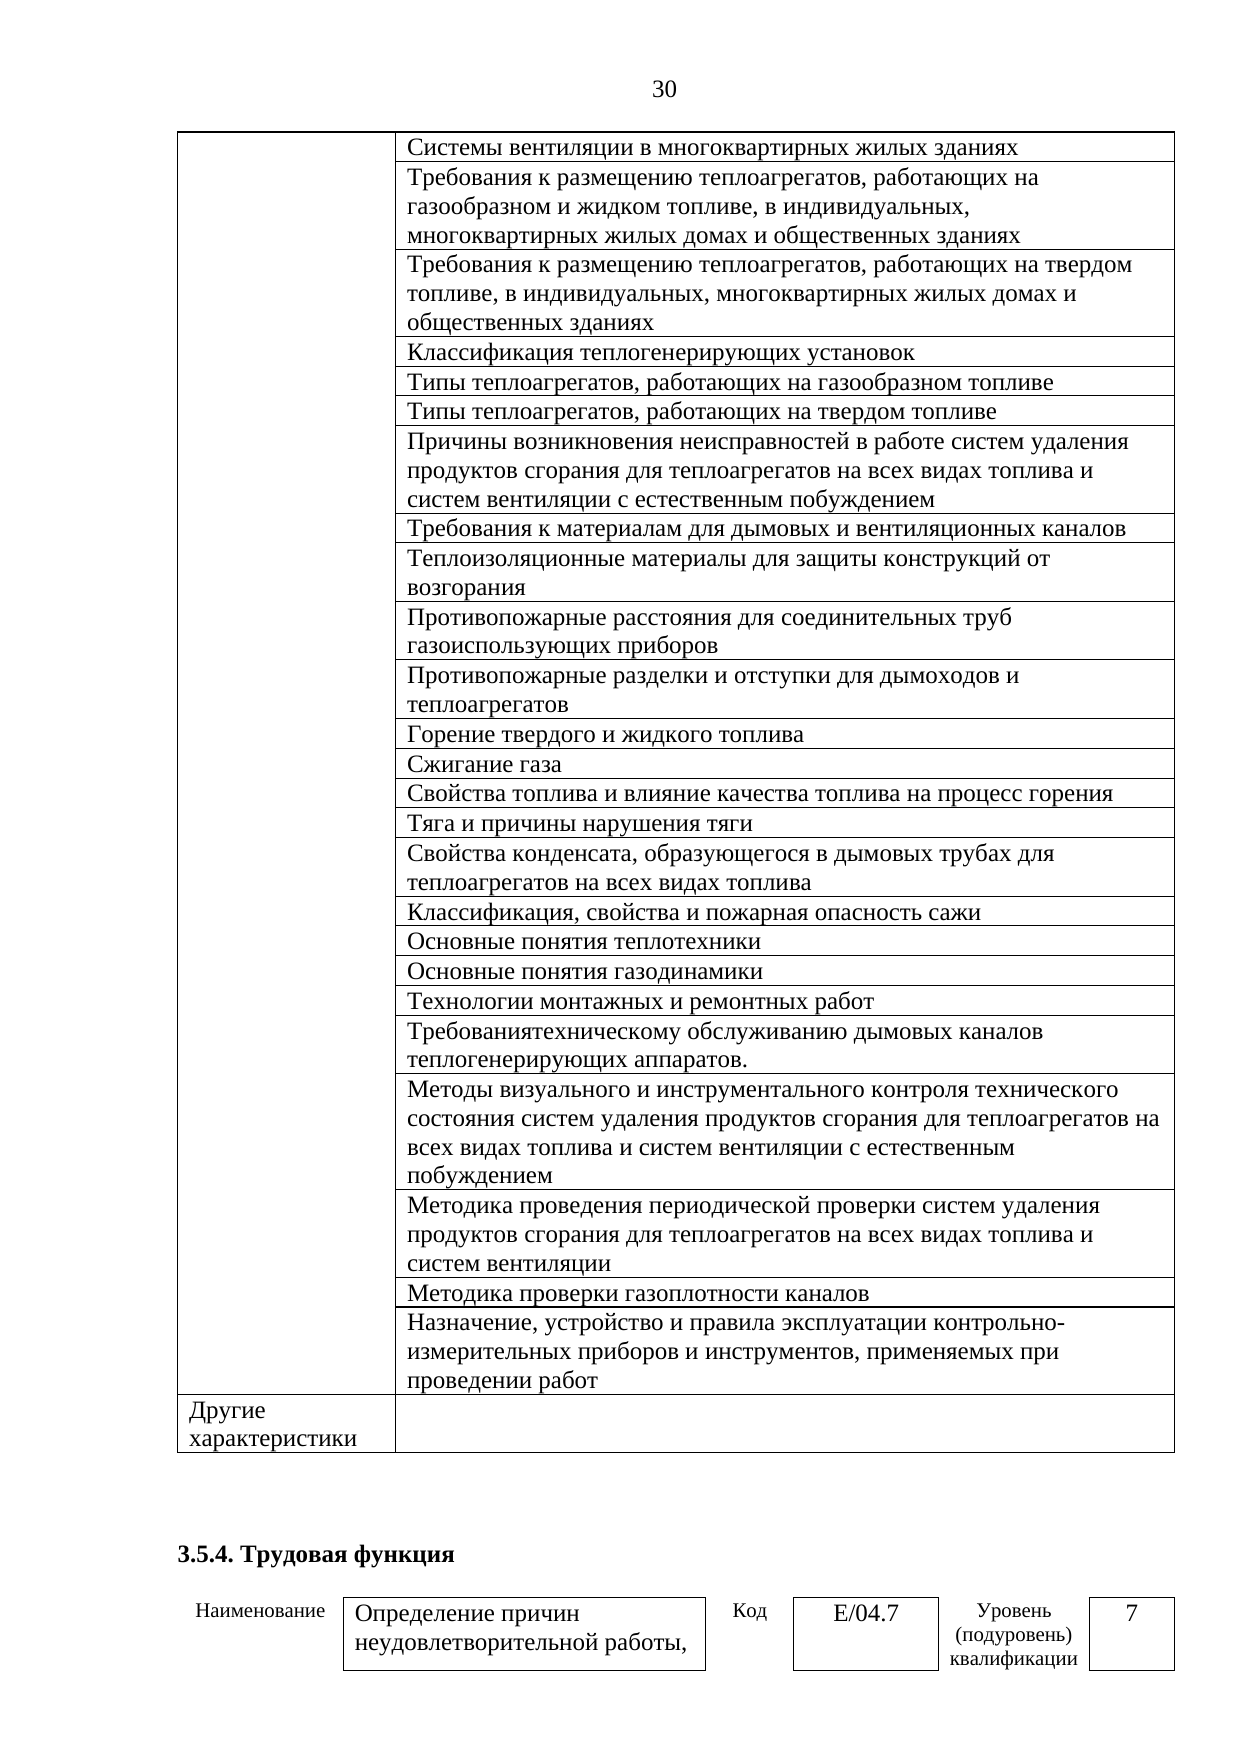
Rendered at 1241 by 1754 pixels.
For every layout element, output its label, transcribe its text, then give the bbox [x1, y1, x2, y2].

table_header 7 [1090, 1598, 1174, 1670]
table_cell Горение твердого и жидкого топлива [396, 719, 1174, 748]
table_cell [396, 1395, 1174, 1452]
text 3.5.4. Трудовая функция [177, 1539, 1152, 1568]
table_cell Требования к размещению теплоагрегатов, работающих на твердом топливе, в индивидуальных, многоквартирных жилых домах и общественных зданиях [396, 250, 1174, 336]
table_cell Причины возникновения неисправностей в работе систем удаления продуктов сгорания для теплоагрегатов на всех видах топлива и систем вентиляции с естественным побуждением [396, 426, 1174, 512]
table_cell Методы визуального и инструментального контроля технического состояния систем удаления продуктов сгорания для теплоагрегатов на всех видах топлива и систем вентиляции с естественным побуждением [396, 1074, 1174, 1189]
table_cell Требования к размещению теплоагрегатов, работающих на газообразном и жидком топливе, в индивидуальных, многоквартирных жилых домах и общественных зданиях [396, 162, 1174, 248]
table_cell Методика проведения периодической проверки систем удаления продуктов сгорания для теплоагрегатов на всех видах топлива и систем вентиляции [396, 1190, 1174, 1277]
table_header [939, 1597, 1089, 1670]
table_cell Требования к материалам для дымовых и вентиляционных каналов [396, 514, 1174, 542]
table_cell Тяга и причины нарушения тяги [396, 808, 1174, 837]
table_cell Требованиятехническому обслуживанию дымовых каналов теплогенерирующих аппаратов. [396, 1016, 1174, 1073]
table_cell Свойства топлива и влияние качества топлива на процесс горения [396, 779, 1174, 807]
table_cell Системы вентиляции в многоквартирных жилых зданиях [396, 133, 1174, 161]
table_header Наименование [177, 1597, 343, 1670]
table_cell Основные понятия теплотехники [396, 926, 1174, 955]
table_cell Типы теплоагрегатов, работающих на газообразном топливе [396, 367, 1174, 395]
table_header E/04.7 [794, 1598, 938, 1670]
table_cell Методика проверки газоплотности каналов [396, 1278, 1174, 1306]
table_cell Сжигание газа [396, 749, 1174, 777]
table_cell Классификация, свойства и пожарная опасность сажи [396, 897, 1174, 925]
table_cell Другие характеристики [178, 1395, 395, 1452]
table_cell Типы теплоагрегатов, работающих на твердом топливе [396, 396, 1174, 425]
table_header Код [706, 1597, 793, 1670]
table_cell Назначение, устройство и правила эксплуатации контрольно-измерительных приборов и инструментов, применяемых при проведении работ [396, 1308, 1174, 1394]
table_cell Противопожарные разделки и отступки для дымоходов и теплоагрегатов [396, 660, 1174, 718]
table_cell Противопожарные расстояния для соединительных труб газоиспользующих приборов [396, 602, 1174, 659]
table_cell Технологии монтажных и ремонтных работ [396, 986, 1174, 1015]
table_cell Теплоизоляционные материалы для защиты конструкций от возгорания [396, 543, 1174, 601]
table_cell Свойства конденсата, образующегося в дымовых трубах для теплоагрегатов на всех видах топлива [396, 838, 1174, 896]
table_cell Основные понятия газодинамики [396, 956, 1174, 985]
table_cell Классификация теплогенерирующих установок [396, 337, 1174, 366]
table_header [344, 1598, 705, 1670]
